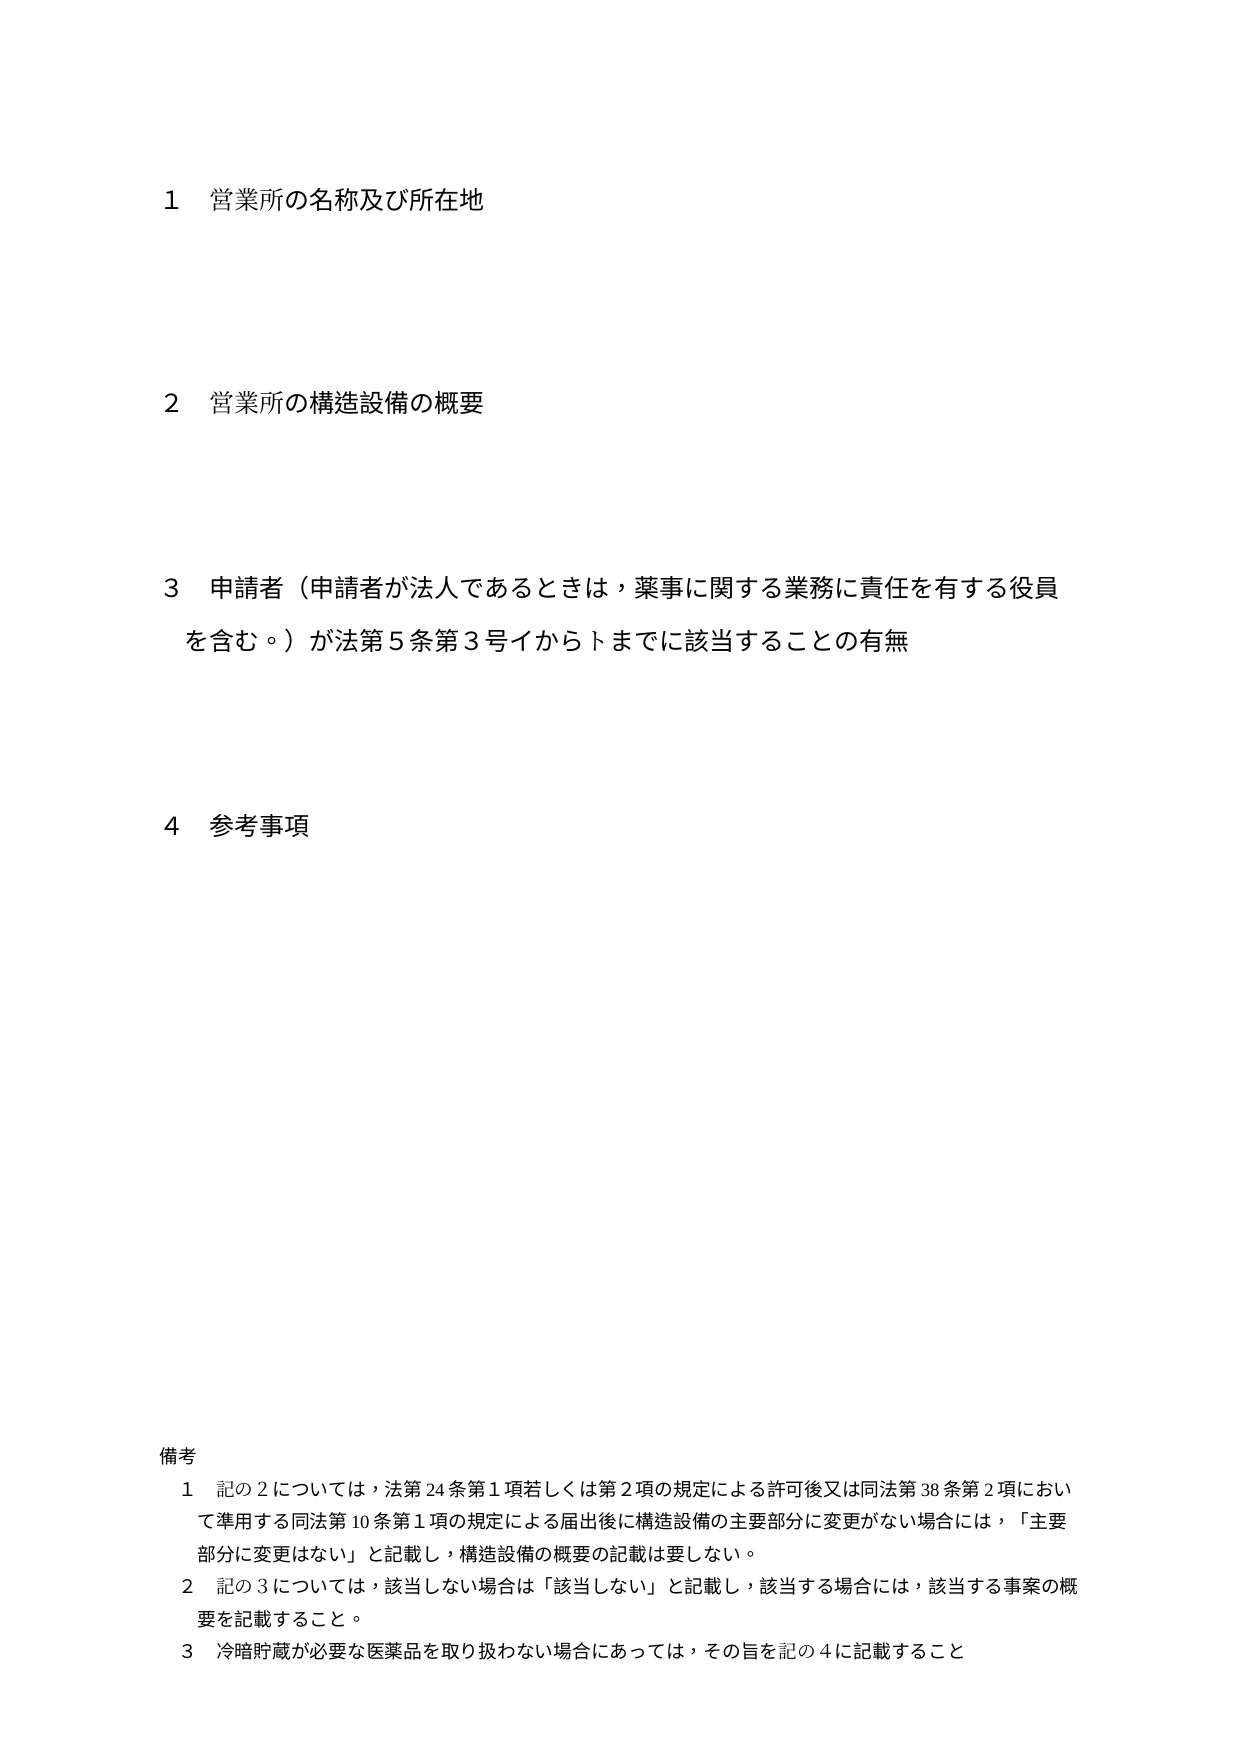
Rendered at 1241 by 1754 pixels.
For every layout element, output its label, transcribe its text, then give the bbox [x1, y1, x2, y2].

text ４ 参考事項 [159, 810, 1081, 844]
text ３ 申請者（申請者が法人であるときは，薬事に関する業務に責任を有する役員を含む。）が法第５条第３号イからトまでに該当することの有無 [159, 572, 1081, 674]
text １ 営業所の名称及び所在地 [159, 164, 1081, 232]
text ２ 営業所の構造設備の概要 [159, 368, 1081, 436]
